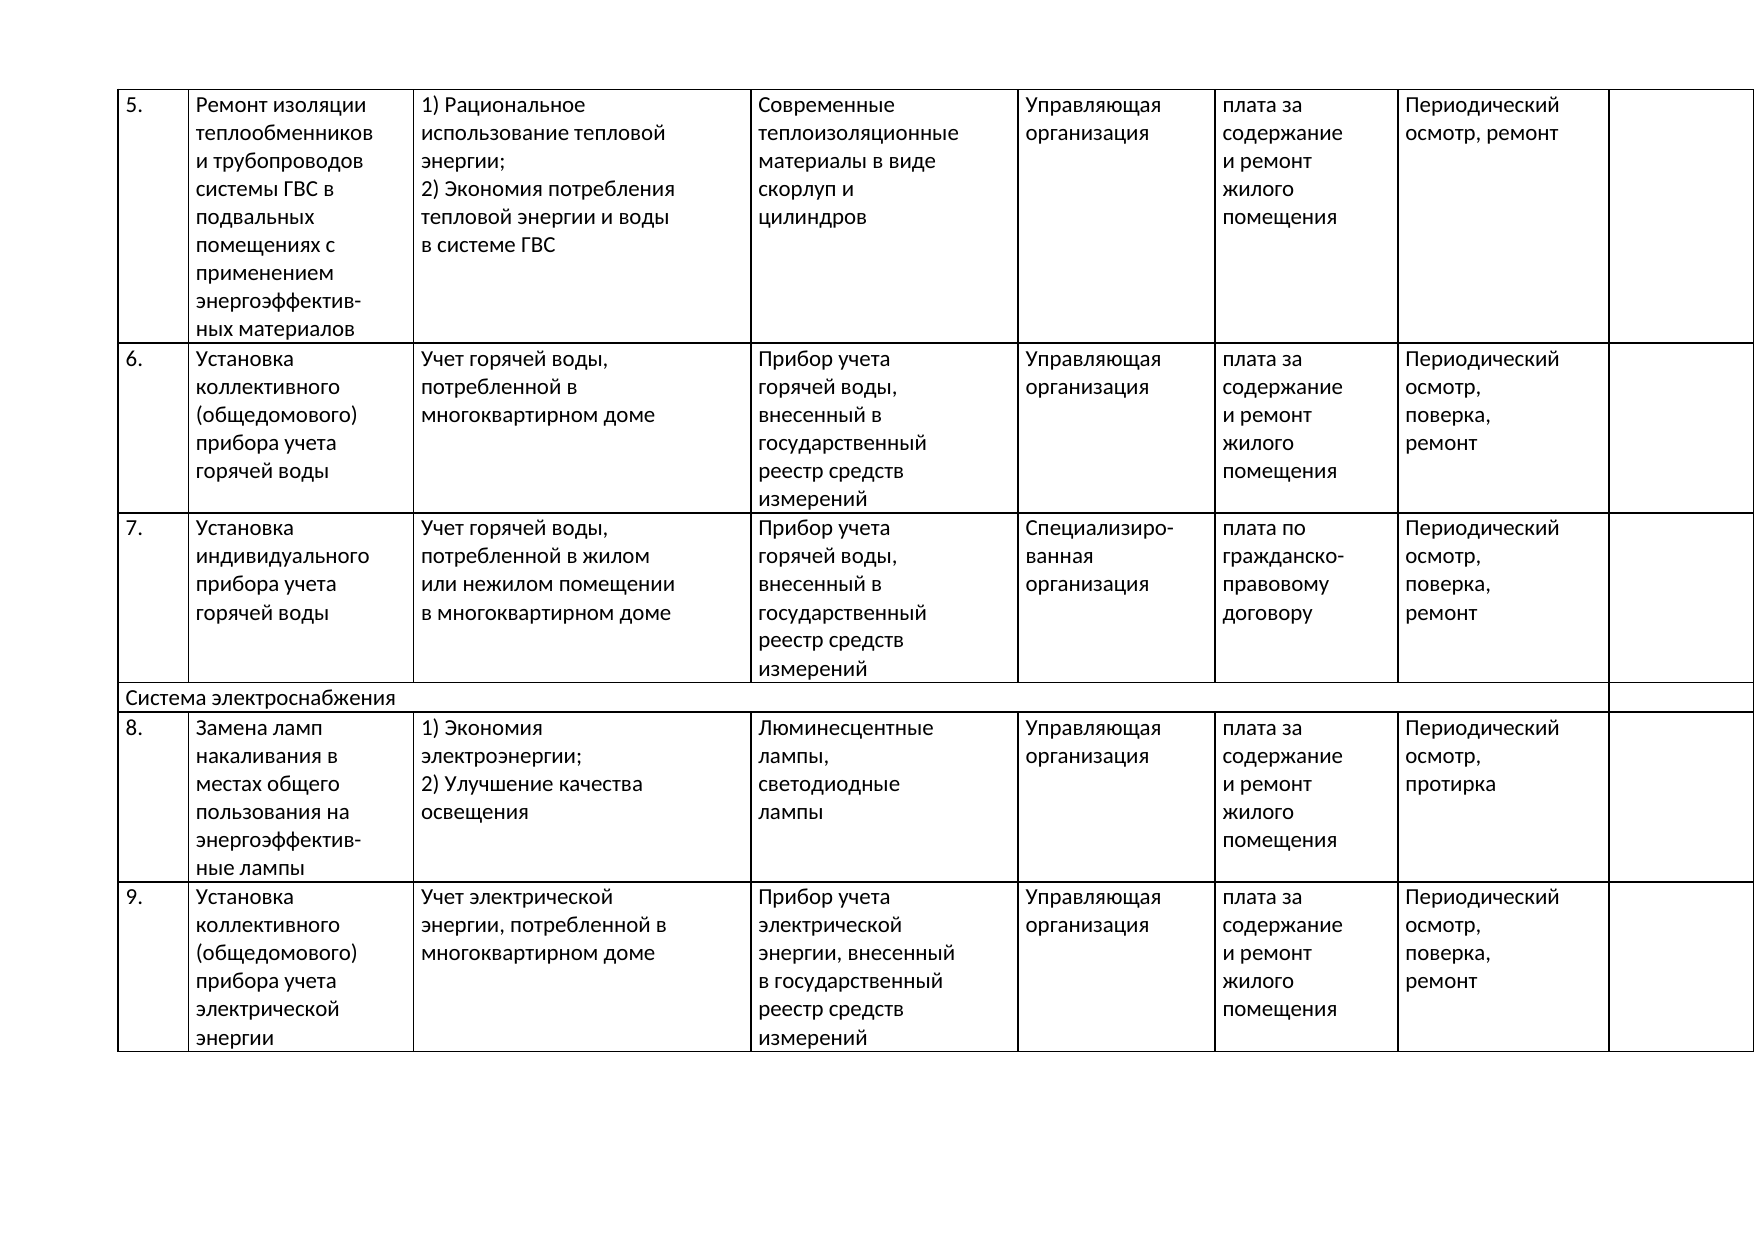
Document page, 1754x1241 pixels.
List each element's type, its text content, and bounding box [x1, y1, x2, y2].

table_cell Прибор учета горячей воды, внесенный в государственный реестр средств измерений [752, 344, 1017, 512]
table_cell Управляющая организация [1019, 713, 1214, 881]
table_cell Современные теплоизоляционные материалы в виде скорлуп и цилиндров [752, 90, 1017, 342]
table_cell [1610, 90, 1753, 342]
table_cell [1399, 883, 1608, 1051]
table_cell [752, 883, 1017, 1051]
table_cell Специализиро- ванная организация [1019, 514, 1214, 682]
table_cell Замена ламп накаливания в местах общего пользования на энергоэффектив- ные лампы [189, 713, 413, 881]
table_cell Периодический осмотр, ремонт [1399, 90, 1608, 342]
table_cell Установка коллективного (общедомового) прибора учета горячей воды [189, 344, 413, 512]
table_cell Периодический осмотр, протирка [1399, 713, 1608, 881]
table_cell [1610, 344, 1753, 512]
table_cell плата за содержание и ремонт жилого помещения [1216, 713, 1397, 881]
table_cell [1610, 883, 1753, 1051]
table_cell плата по гражданско- правовому договору [1216, 514, 1397, 682]
table_cell Прибор учета горячей воды, внесенный в государственный реестр средств измерений [752, 514, 1017, 682]
table_cell 9. [119, 883, 188, 1051]
table_cell Система электроснабжения [119, 683, 1608, 711]
table_cell 6. [119, 344, 188, 512]
table_cell Учет электрической энергии, потребленной в многоквартирном доме [414, 883, 750, 1051]
table_cell 5. [119, 90, 188, 342]
table_cell Установка индивидуального прибора учета горячей воды [189, 514, 413, 682]
table_cell 8. [119, 713, 188, 881]
table_cell 1) Рациональное использование тепловой энергии; 2) Экономия потребления тепловой энергии и воды в системе ГВС [414, 90, 750, 342]
table_cell Учет горячей воды, потребленной в многоквартирном доме [414, 344, 750, 512]
table_cell Управляющая организация [1019, 90, 1214, 342]
table_cell [1610, 514, 1753, 682]
table_cell Установка коллективного (общедомового) прибора учета электрической энергии [189, 883, 413, 1051]
table_cell Люминесцентные лампы, светодиодные лампы [752, 713, 1017, 881]
table_cell 7. [119, 514, 188, 682]
table_cell плата за содержание и ремонт жилого помещения [1216, 883, 1397, 1051]
table_cell плата за содержание и ремонт жилого помещения [1216, 344, 1397, 512]
table_cell 1) Экономия электроэнергии; 2) Улучшение качества освещения [414, 713, 750, 881]
table_cell [1610, 683, 1753, 711]
table_cell Управляющая организация [1019, 344, 1214, 512]
table_cell Ремонт изоляции теплообменников и трубопроводов системы ГВС в подвальных помещениях с применением энергоэффектив- ных материалов [189, 90, 413, 342]
table_cell [1610, 713, 1753, 881]
table_cell Периодический осмотр, поверка, ремонт [1399, 514, 1608, 682]
table_cell Управляющая организация [1019, 883, 1214, 1051]
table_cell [1216, 90, 1397, 342]
table_cell Учет горячей воды, потребленной в жилом или нежилом помещении в многоквартирном доме [414, 514, 750, 682]
table_cell Периодический осмотр, поверка, ремонт [1399, 344, 1608, 512]
